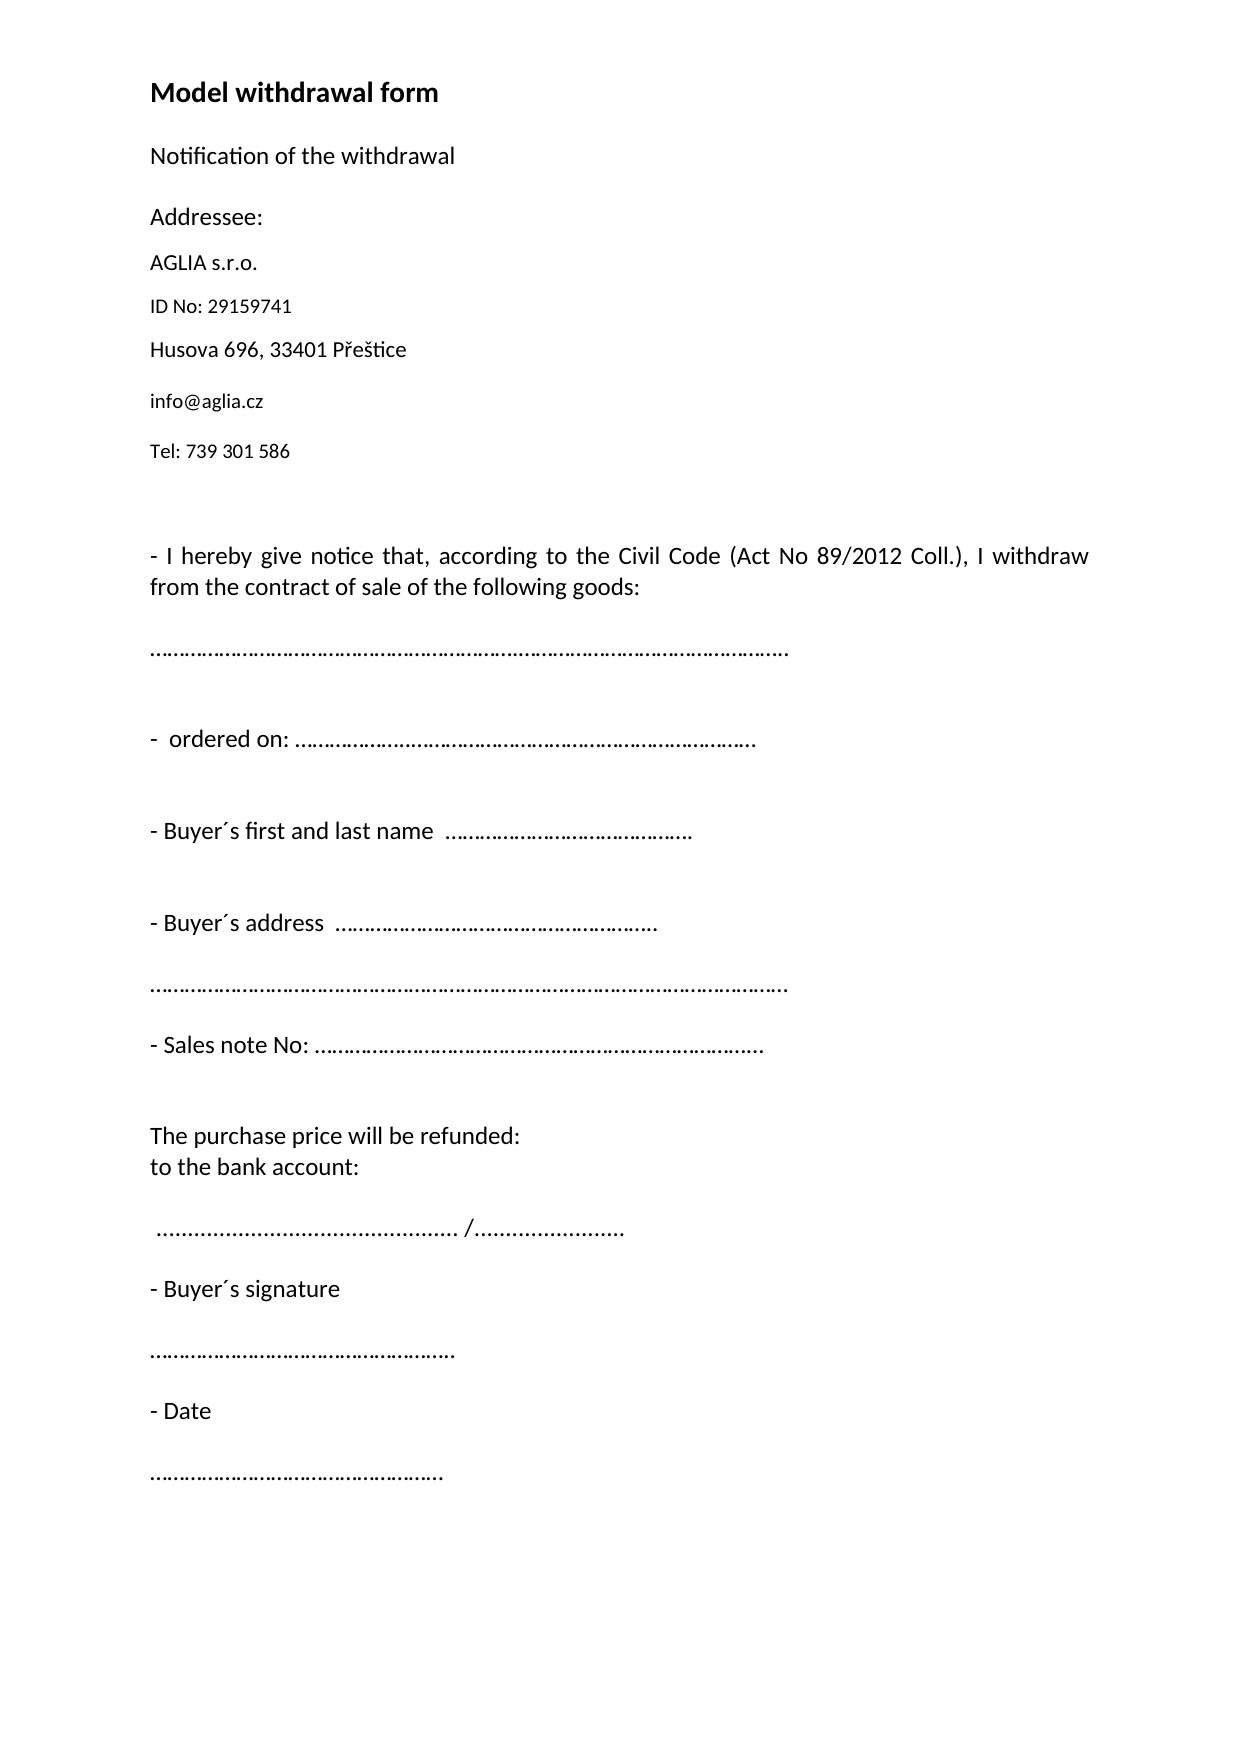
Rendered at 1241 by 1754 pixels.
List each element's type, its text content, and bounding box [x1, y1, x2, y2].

text Model withdrawal form [150, 74, 1090, 109]
text …………………………………………….. [150, 1334, 1090, 1364]
text - Buyer´s address ……………………………………………….. [150, 907, 1090, 937]
text - Buyer´s signature [150, 1273, 1090, 1303]
text to the bank account: [150, 1151, 1090, 1181]
text Husova 696, 33401 Přeštice [150, 335, 1090, 363]
text Notification of the withdrawal [150, 140, 1090, 170]
text Addressee: [150, 201, 1090, 231]
text …………………………………………… [150, 1456, 1090, 1487]
text info@aglia.cz [150, 388, 1090, 413]
text - Date [150, 1395, 1090, 1426]
text ID No: 29159741 [150, 293, 1090, 318]
text The purchase price will be refunded: [150, 1120, 1090, 1151]
text - Sales note No: …………………………………………………………………... [150, 1029, 1090, 1059]
text - Buyer´s first and last name ……………………………………. [150, 815, 1090, 846]
text ……………………………………………………….……………………………………….. [150, 632, 1090, 663]
text ………………………………………………………………………………………………… [150, 968, 1090, 998]
text - I hereby give notice that, according to the Civil Code (Act No 89/2012 Coll.), I withdraw from the contract of sale of the following goods: [150, 541, 1090, 602]
text ................................................ /........................ [150, 1212, 1090, 1242]
text Tel: 739 301 586 [150, 438, 1090, 463]
text - ordered on: ………………..…………………………………………………… [150, 724, 1090, 754]
text AGLIA s.r.o. [150, 248, 1090, 276]
